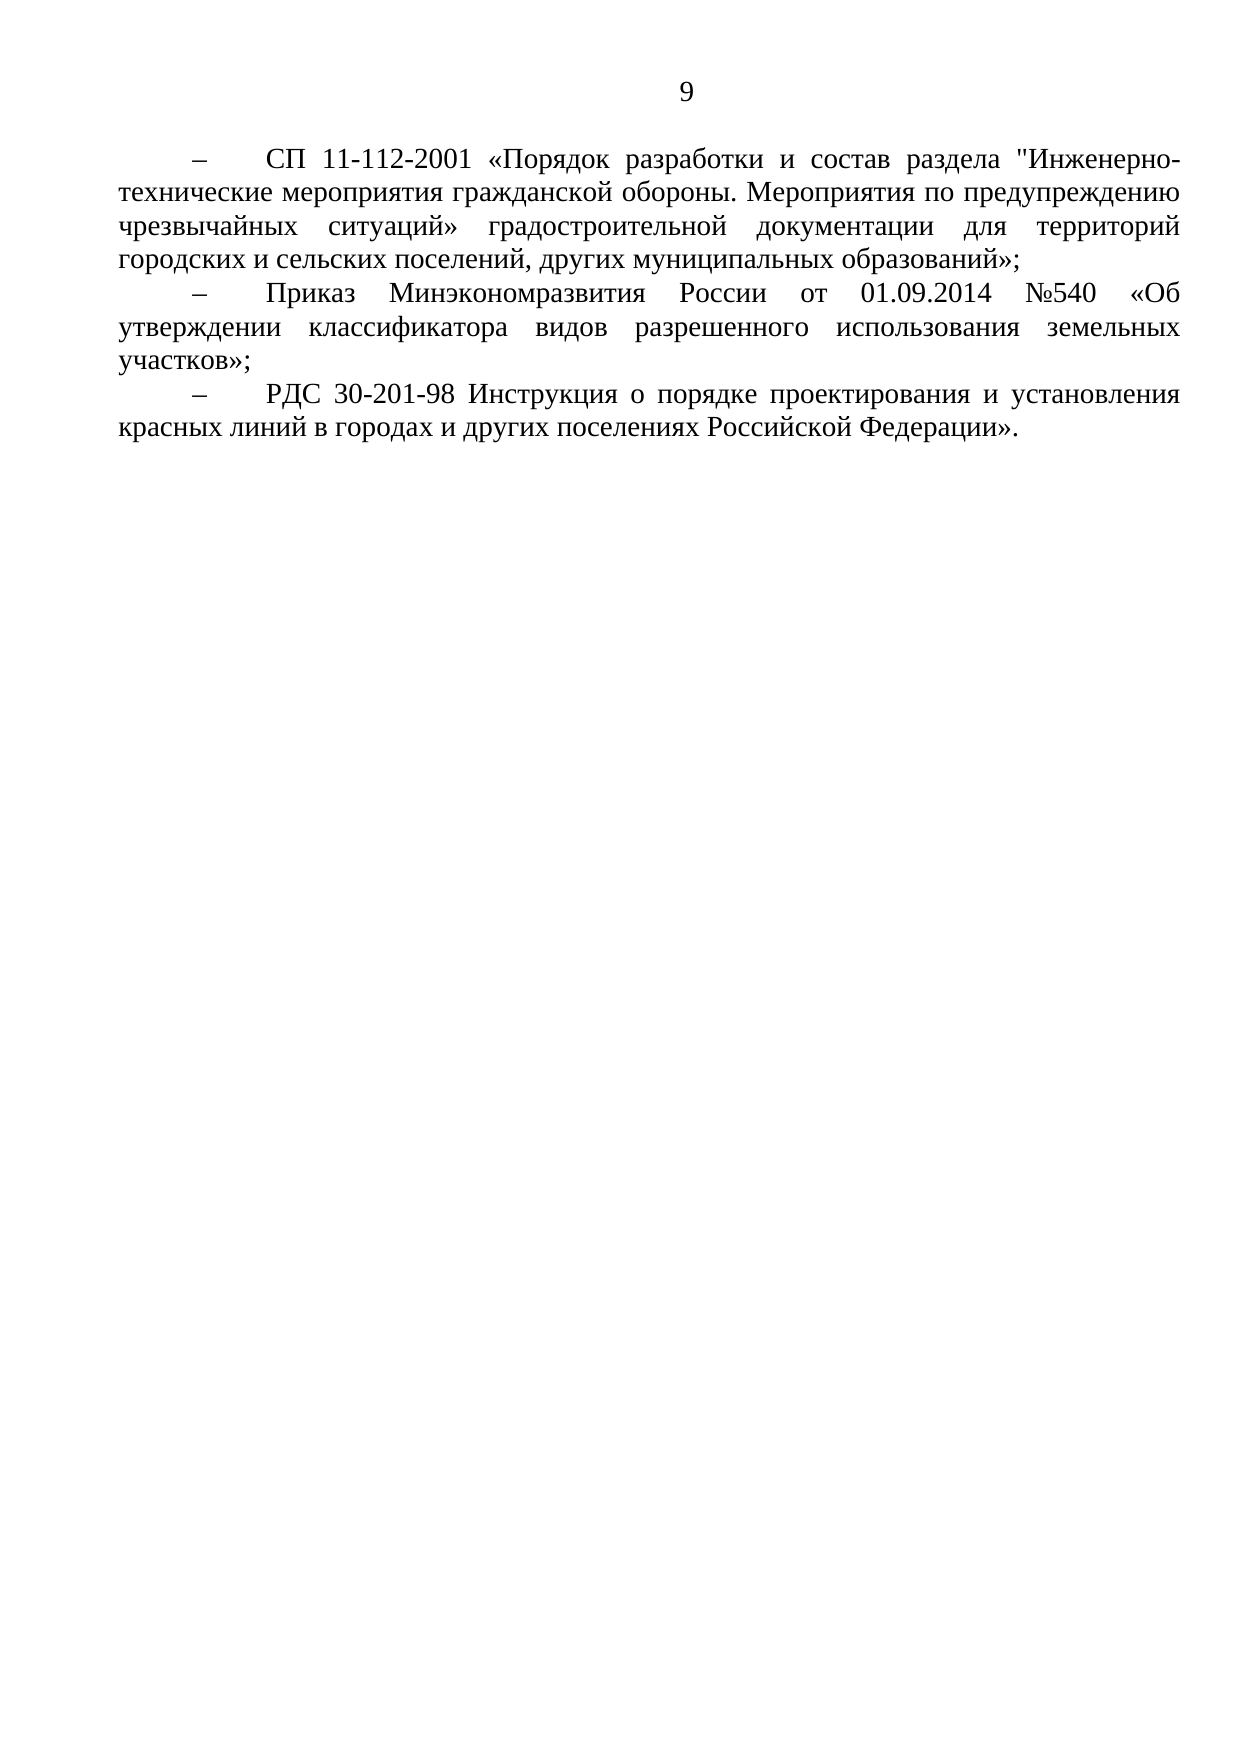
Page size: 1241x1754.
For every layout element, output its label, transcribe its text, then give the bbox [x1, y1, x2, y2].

text – РДС 30-201-98 Инструкция о порядке проектирования и установления красных линий в городах и других поселениях Российской Федерации». [118, 376, 1181, 443]
text – Приказ Минэкономразвития России от 01.09.2014 №540 «Об утверждении классификатора видов разрешенного использования земельных участков»; [118, 275, 1181, 376]
text – СП 11-112-2001 «Порядок разработки и состав раздела "Инженерно-технические мероприятия гражданской обороны. Мероприятия по предупреждению чрезвычайных ситуаций» градостроительной документации для территорий городских и сельских поселений, других муниципальных образований»; [118, 141, 1181, 275]
